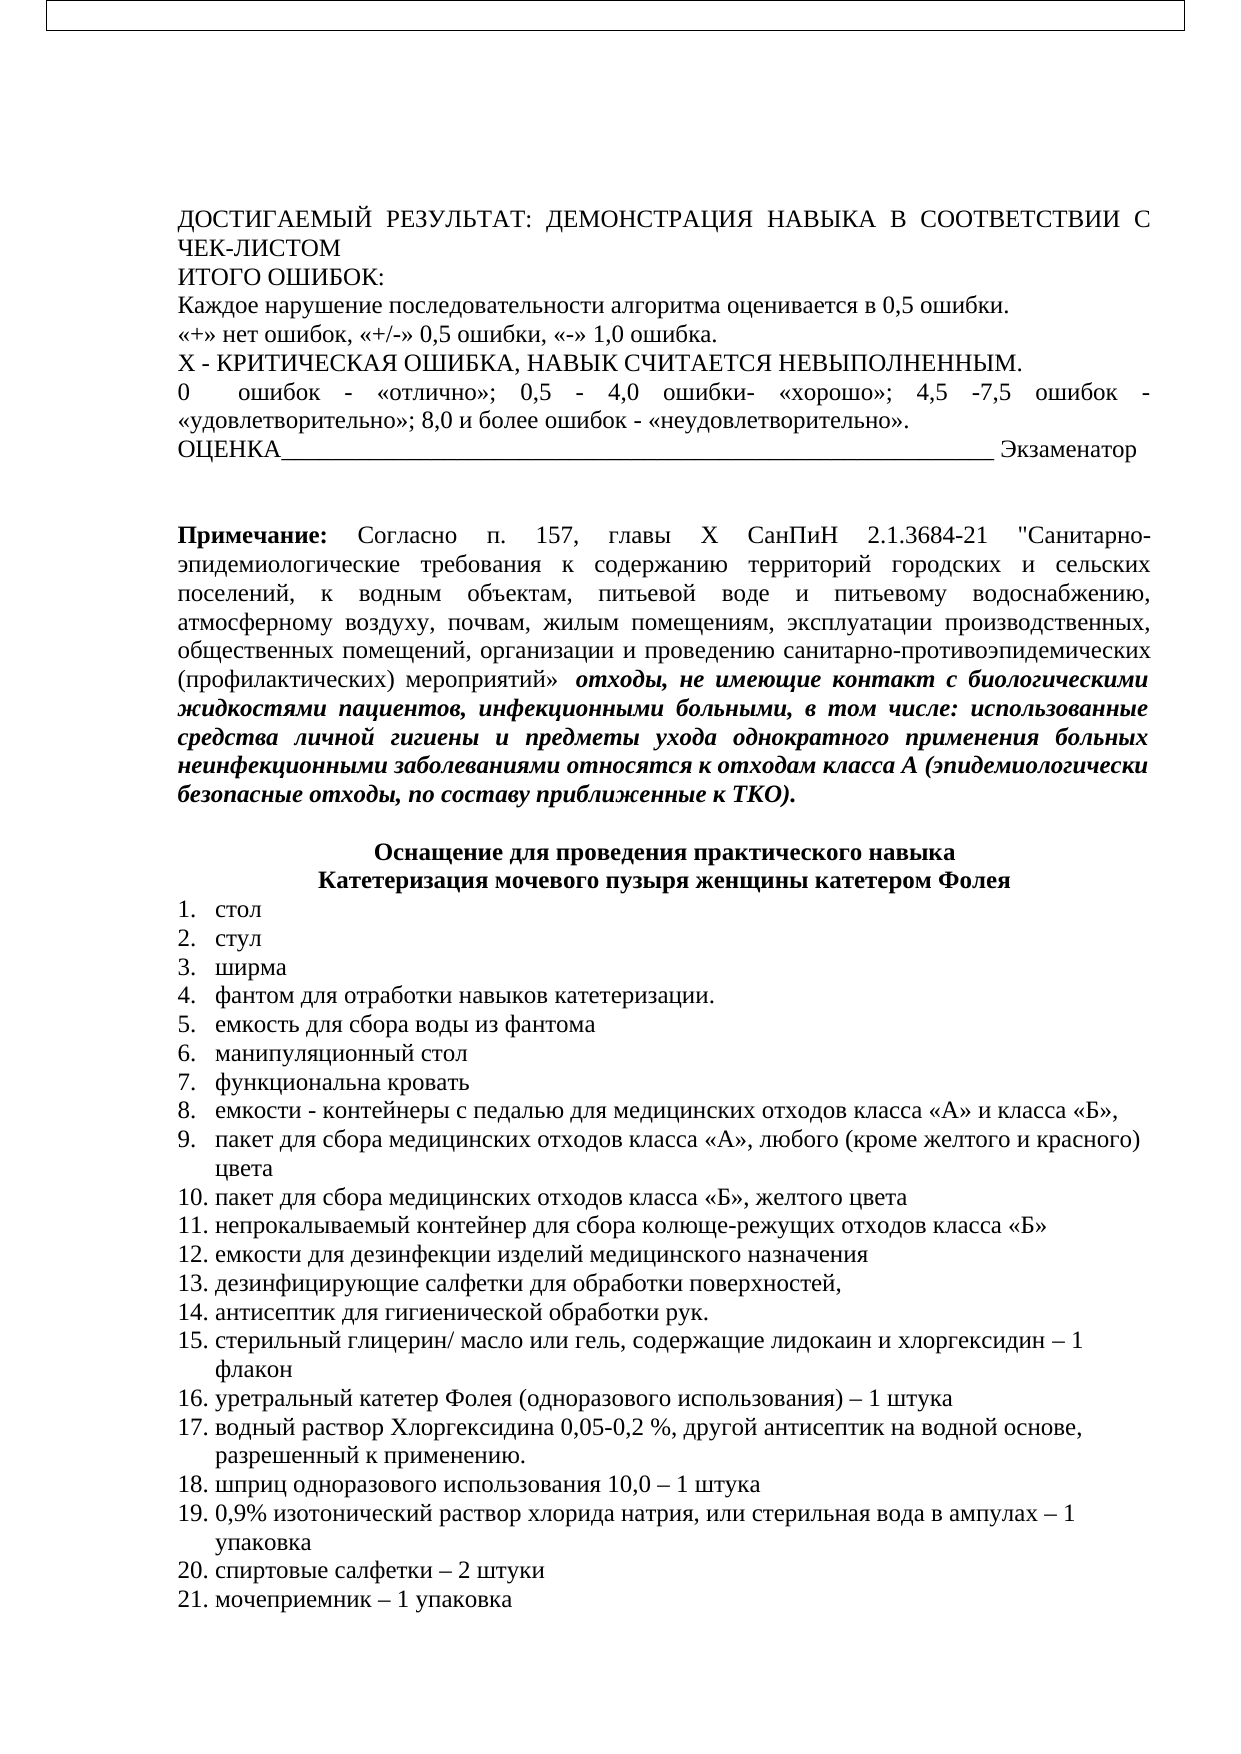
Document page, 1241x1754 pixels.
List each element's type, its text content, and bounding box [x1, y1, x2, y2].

table_header [47, 1, 1184, 30]
list уретральный катетер Фолея (одноразового использования) – 1 штука [177, 1383, 1152, 1412]
list дезинфицирующие салфетки для обработки поверхностей, [177, 1268, 1152, 1297]
list стерильный глицерин/ масло или гель, содержащие лидокаин и хлоргексидин – 1 флакон [177, 1326, 1152, 1383]
list фантом для отработки навыков катетеризации. [177, 981, 1152, 1009]
text Каждое нарушение последовательности алгоритма оценивается в 0,5 ошибки. [177, 291, 1152, 319]
text Катетеризация мочевого пузыря женщины катетером Фолея [177, 866, 1152, 894]
list водный раствор Хлоргексидина 0,05-0,2 %, другой антисептик на водной основе, разрешенный к применению. [177, 1412, 1152, 1469]
list емкости - контейнеры с педалью для медицинских отходов класса «А» и класса «Б», [177, 1096, 1152, 1124]
list стол [177, 894, 1152, 923]
list мочеприемник – 1 упаковка [177, 1584, 1152, 1613]
list шприц одноразового использования 10,0 – 1 штука [177, 1469, 1152, 1498]
text ИТОГО ОШИБОК: [177, 262, 1152, 291]
text ДОСТИГАЕМЫЙ РЕЗУЛЬТАТ: ДЕМОНСТРАЦИЯ НАВЫКА В СООТВЕТСТВИИ С ЧЕК-ЛИСТОМ [177, 204, 1152, 262]
list ширма [177, 952, 1152, 981]
list функциональна кровать [177, 1067, 1152, 1096]
list емкость для сбора воды из фантома [177, 1009, 1152, 1038]
text X - КРИТИЧЕСКАЯ ОШИБКА, НАВЫК СЧИТАЕТСЯ НЕВЫПОЛНЕННЫМ. [177, 348, 1152, 377]
list 0,9% изотонический раствор хлорида натрия, или стерильная вода в ампулах – 1 упаковка [177, 1498, 1152, 1556]
text ОЦЕНКА_________________________________________________________ Экзаменатор [177, 434, 1152, 463]
list антисептик для гигиенической обработки рук. [177, 1297, 1152, 1326]
text Оснащение для проведения практического навыка [177, 837, 1152, 866]
text 0 ошибок - «отлично»; 0,5 - 4,0 ошибки- «хорошо»; 4,5 -7,5 ошибок - «удовлетворительно»; 8,0 и более ошибок - «неудовлетворительно». [177, 377, 1152, 434]
list пакет для сбора медицинских отходов класса «Б», желтого цвета [177, 1182, 1152, 1211]
list манипуляционный стол [177, 1038, 1152, 1067]
text «+» нет ошибок, «+/-» 0,5 ошибки, «-» 1,0 ошибка. [177, 319, 1152, 348]
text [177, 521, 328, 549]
list пакет для сбора медицинских отходов класса «А», любого (кроме желтого и красного) цвета [177, 1124, 1152, 1182]
list стул [177, 923, 1152, 952]
list непрокалываемый контейнер для сбора колюще-режущих отходов класса «Б» [177, 1211, 1152, 1239]
list емкости для дезинфекции изделий медицинского назначения [177, 1239, 1152, 1268]
list спиртовые салфетки – 2 штуки [177, 1556, 1152, 1584]
text Примечание: Согласно п. 157, главы Х СанПиН 2.1.3684-21 "Санитарно-эпидемиологические требования к содержанию территорий городских и сельских поселений, к водным объектам, питьевой воде и питьевому водоснабжению, атмосферному воздуху, почвам, жилым помещениям, эксплуатации производственных, общественных помещений, организации и проведению санитарно-противоэпидемических (профилактических) мероприятий» отходы, не имеющие контакт с биологическими жидкостями пациентов, инфекционными больными, в том числе: использованные средства личной гигиены и предметы ухода однократного применения больных неинфекционными заболеваниями относятся к отходам класса А (эпидемиологически безопасные отходы, по составу приближенные к ТКО). [797, 664, 1152, 808]
